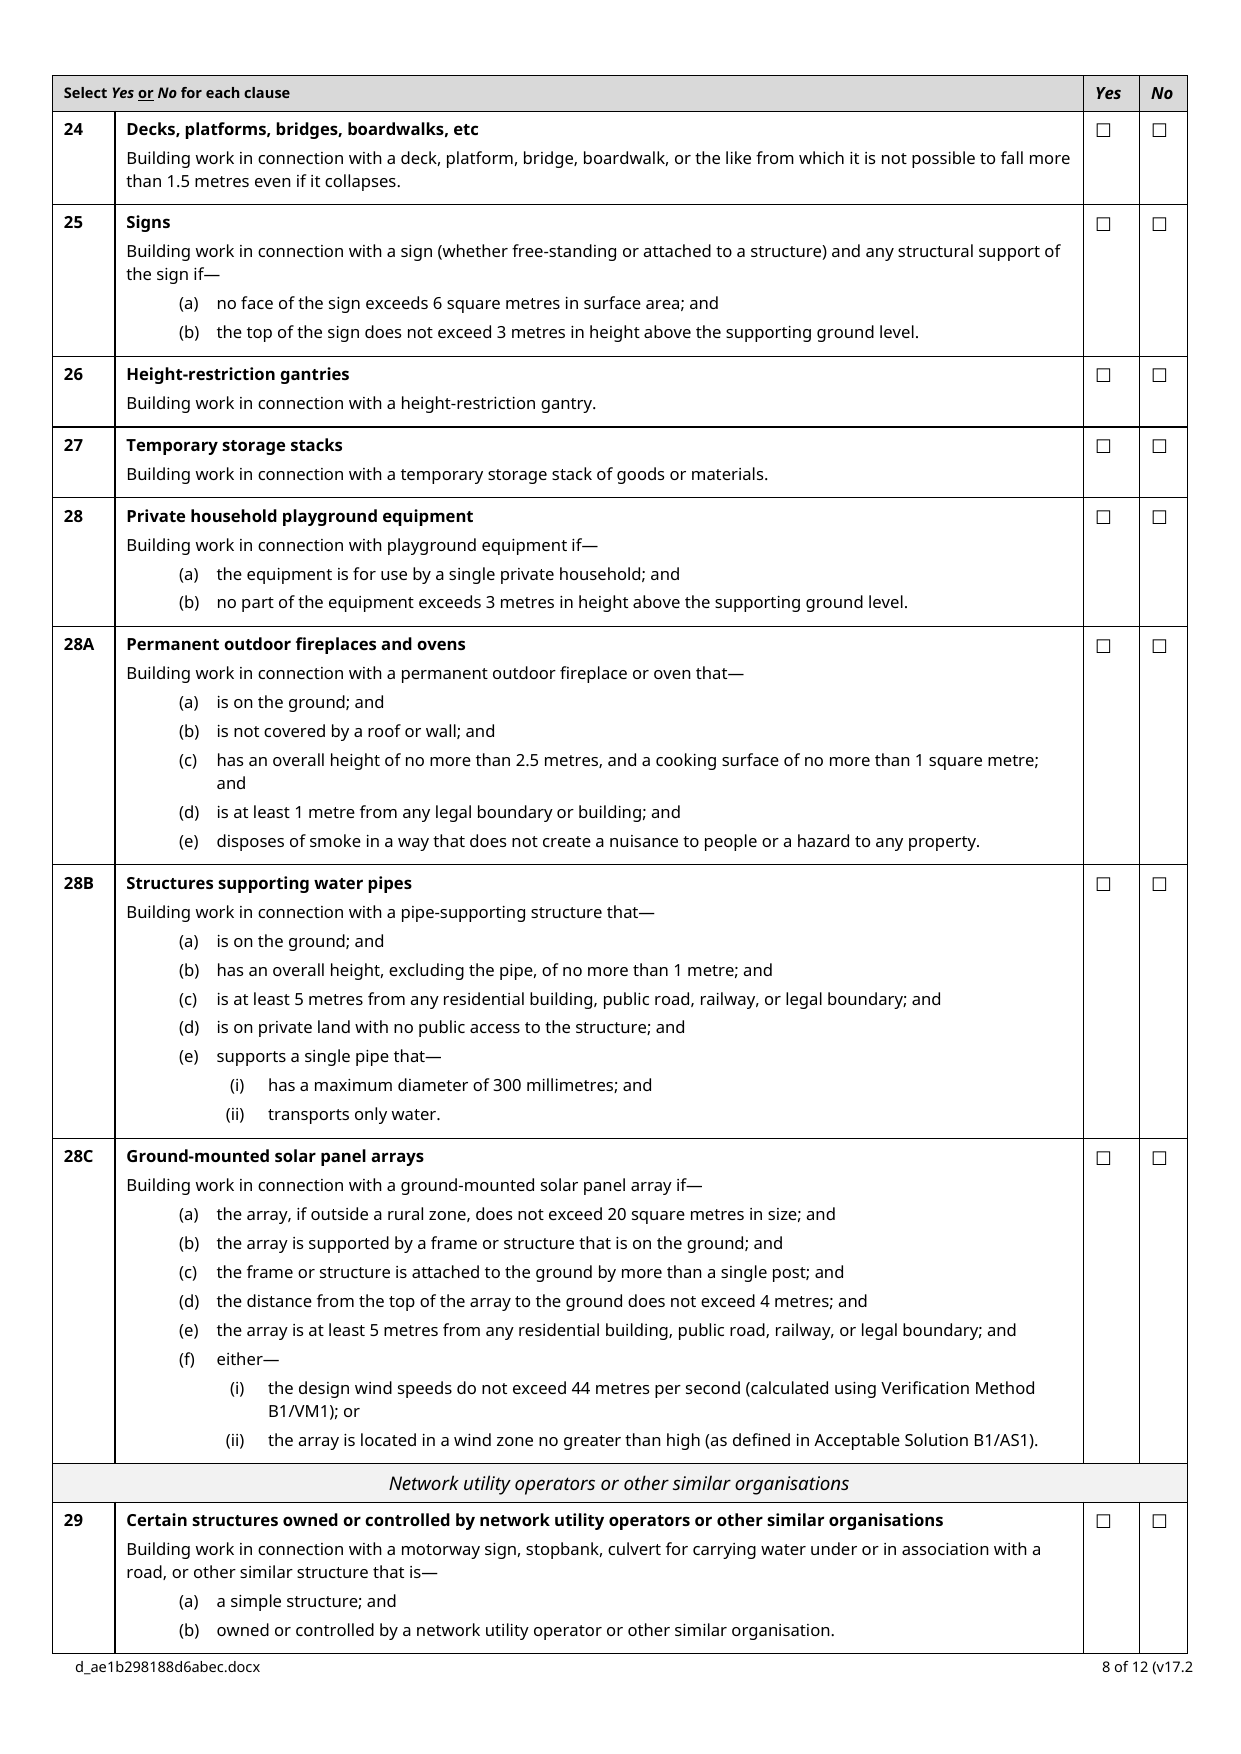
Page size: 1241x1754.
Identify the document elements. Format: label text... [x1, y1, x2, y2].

table_cell 27 [53, 428, 114, 497]
table_cell 28B [53, 865, 114, 1138]
table_cell Certain structures owned or controlled by network utility operators or other similar organisations Building work in connection with a motorway sign, stopbank, culvert for carrying water under or in association with a road, or other similar structure that is— a simple structure; and owned or controlled by a network utility operator or other similar organisation. [116, 1503, 1083, 1653]
table_cell Private household playground equipment Building work in connection with playground equipment if— the equipment is for use by a single private household; and no part of the equipment exceeds 3 metres in height above the supporting ground level. [116, 498, 1083, 626]
table_cell Network utility operators or other similar organisations [53, 1464, 1187, 1502]
table_cell 28 [53, 498, 114, 626]
table_header Yes [1084, 76, 1139, 111]
table_cell Permanent outdoor fireplaces and ovens Building work in connection with a permanent outdoor fireplace or oven that— is on the ground; and is not covered by a roof or wall; and has an overall height of no more than 2.5 metres, and a cooking surface of no more than 1 square metre; and is at least 1 metre from any legal boundary or building; and disposes of smoke in a way that does not create a nuisance to people or a hazard to any property. [116, 627, 1083, 864]
table_header No [1140, 76, 1187, 111]
table_cell 29 [53, 1503, 114, 1653]
table_cell 24 [53, 112, 114, 204]
table_cell Signs Building work in connection with a sign (whether free-standing or attached to a structure) and any structural support of the sign if— no face of the sign exceeds 6 square metres in surface area; and the top of the sign does not exceed 3 metres in height above the supporting ground level. [116, 205, 1083, 356]
table_cell 28A [53, 627, 114, 864]
table_cell Height-restriction gantries Building work in connection with a height-restriction gantry. [116, 357, 1083, 426]
table_cell Structures supporting water pipes Building work in connection with a pipe-supporting structure that— is on the ground; and has an overall height, excluding the pipe, of no more than 1 metre; and is at least 5 metres from any residential building, public road, railway, or legal boundary; and is on private land with no public access to the structure; and supports a single pipe that— has a maximum diameter of 300 millimetres; and transports only water. [116, 865, 1083, 1138]
table_cell Decks, platforms, bridges, boardwalks, etc Building work in connection with a deck, platform, bridge, boardwalk, or the like from which it is not possible to fall more than 1.5 metres even if it collapses. [116, 112, 1083, 204]
table_cell Temporary storage stacks Building work in connection with a temporary storage stack of goods or materials. [116, 428, 1083, 497]
table_header Select Yes or No for each clause [53, 76, 1083, 111]
table_cell 28C [53, 1139, 114, 1463]
table_cell 25 [53, 205, 114, 356]
table_cell Ground-mounted solar panel arrays Building work in connection with a ground-mounted solar panel array if— the array, if outside a rural zone, does not exceed 20 square metres in size; and the array is supported by a frame or structure that is on the ground; and the frame or structure is attached to the ground by more than a single post; and the distance from the top of the array to the ground does not exceed 4 metres; and the array is at least 5 metres from any residential building, public road, railway, or legal boundary; and either— the design wind speeds do not exceed 44 metres per second (calculated using Verification Method B1/VM1); or the array is located in a wind zone no greater than high (as defined in Acceptable Solution B1/AS1). [116, 1139, 1083, 1463]
table_cell 26 [53, 357, 114, 426]
